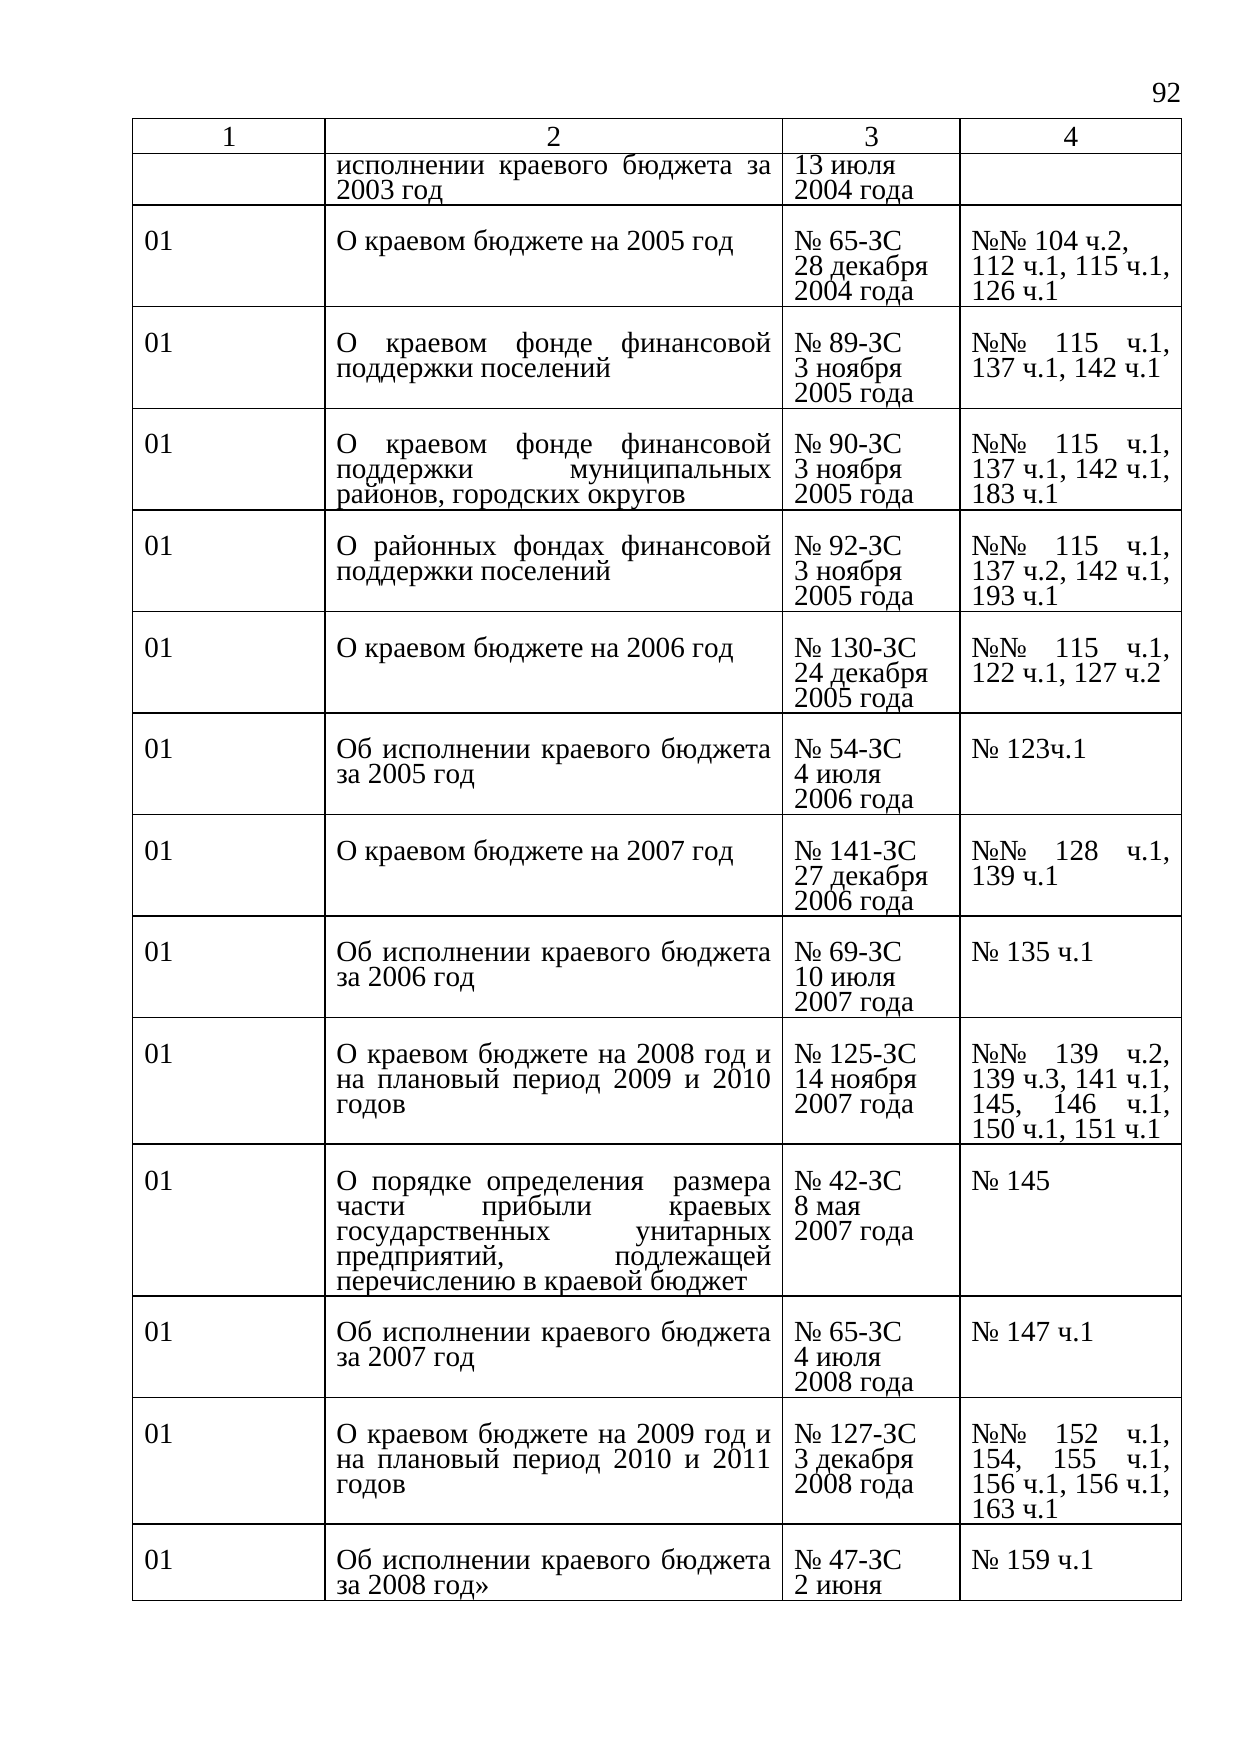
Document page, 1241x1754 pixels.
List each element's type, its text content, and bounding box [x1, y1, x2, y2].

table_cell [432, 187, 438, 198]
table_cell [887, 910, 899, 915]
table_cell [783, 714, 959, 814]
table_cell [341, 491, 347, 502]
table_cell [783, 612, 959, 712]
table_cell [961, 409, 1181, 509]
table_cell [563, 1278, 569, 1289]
table_header 2 [326, 119, 782, 153]
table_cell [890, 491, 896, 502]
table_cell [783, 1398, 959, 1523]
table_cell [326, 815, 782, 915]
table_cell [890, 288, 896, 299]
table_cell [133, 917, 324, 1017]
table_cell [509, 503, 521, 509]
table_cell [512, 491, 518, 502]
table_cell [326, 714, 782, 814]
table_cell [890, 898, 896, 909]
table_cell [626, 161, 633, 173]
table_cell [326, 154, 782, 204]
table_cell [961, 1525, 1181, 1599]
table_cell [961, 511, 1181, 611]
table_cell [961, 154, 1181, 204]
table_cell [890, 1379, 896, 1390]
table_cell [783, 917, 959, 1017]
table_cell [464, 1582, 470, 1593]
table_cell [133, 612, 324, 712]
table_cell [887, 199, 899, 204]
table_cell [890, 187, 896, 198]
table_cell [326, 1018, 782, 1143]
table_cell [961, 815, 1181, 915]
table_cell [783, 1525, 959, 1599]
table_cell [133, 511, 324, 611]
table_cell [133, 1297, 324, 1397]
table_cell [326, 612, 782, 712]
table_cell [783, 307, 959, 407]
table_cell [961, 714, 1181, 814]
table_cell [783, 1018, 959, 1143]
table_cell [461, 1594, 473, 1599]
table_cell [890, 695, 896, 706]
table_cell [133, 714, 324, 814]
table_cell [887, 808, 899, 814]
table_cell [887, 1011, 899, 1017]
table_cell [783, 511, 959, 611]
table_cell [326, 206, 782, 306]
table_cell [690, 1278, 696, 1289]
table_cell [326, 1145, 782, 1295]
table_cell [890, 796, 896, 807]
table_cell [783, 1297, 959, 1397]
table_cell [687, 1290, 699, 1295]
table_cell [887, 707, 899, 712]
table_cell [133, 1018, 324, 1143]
table_header 1 [133, 119, 324, 153]
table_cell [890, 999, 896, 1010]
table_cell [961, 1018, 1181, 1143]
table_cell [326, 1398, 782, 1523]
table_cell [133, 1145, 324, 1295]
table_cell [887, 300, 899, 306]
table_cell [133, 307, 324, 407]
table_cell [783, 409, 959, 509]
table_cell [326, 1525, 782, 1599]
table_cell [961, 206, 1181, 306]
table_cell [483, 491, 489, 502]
table_header 4 [961, 119, 1181, 153]
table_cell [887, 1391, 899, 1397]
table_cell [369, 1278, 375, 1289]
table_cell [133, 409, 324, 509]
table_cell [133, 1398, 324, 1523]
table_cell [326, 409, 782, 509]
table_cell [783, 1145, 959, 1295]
table_header 3 [783, 119, 959, 153]
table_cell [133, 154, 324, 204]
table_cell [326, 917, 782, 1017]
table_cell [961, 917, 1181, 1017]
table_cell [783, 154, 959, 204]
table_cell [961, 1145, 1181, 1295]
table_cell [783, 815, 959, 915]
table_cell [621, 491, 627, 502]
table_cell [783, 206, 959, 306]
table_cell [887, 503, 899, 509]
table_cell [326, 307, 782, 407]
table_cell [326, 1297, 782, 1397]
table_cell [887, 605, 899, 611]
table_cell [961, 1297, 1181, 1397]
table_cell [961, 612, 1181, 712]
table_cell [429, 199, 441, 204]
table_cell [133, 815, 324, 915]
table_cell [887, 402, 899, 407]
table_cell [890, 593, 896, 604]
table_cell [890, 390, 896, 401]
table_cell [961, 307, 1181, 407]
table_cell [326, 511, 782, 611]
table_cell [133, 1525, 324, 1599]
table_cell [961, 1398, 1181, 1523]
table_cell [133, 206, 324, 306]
